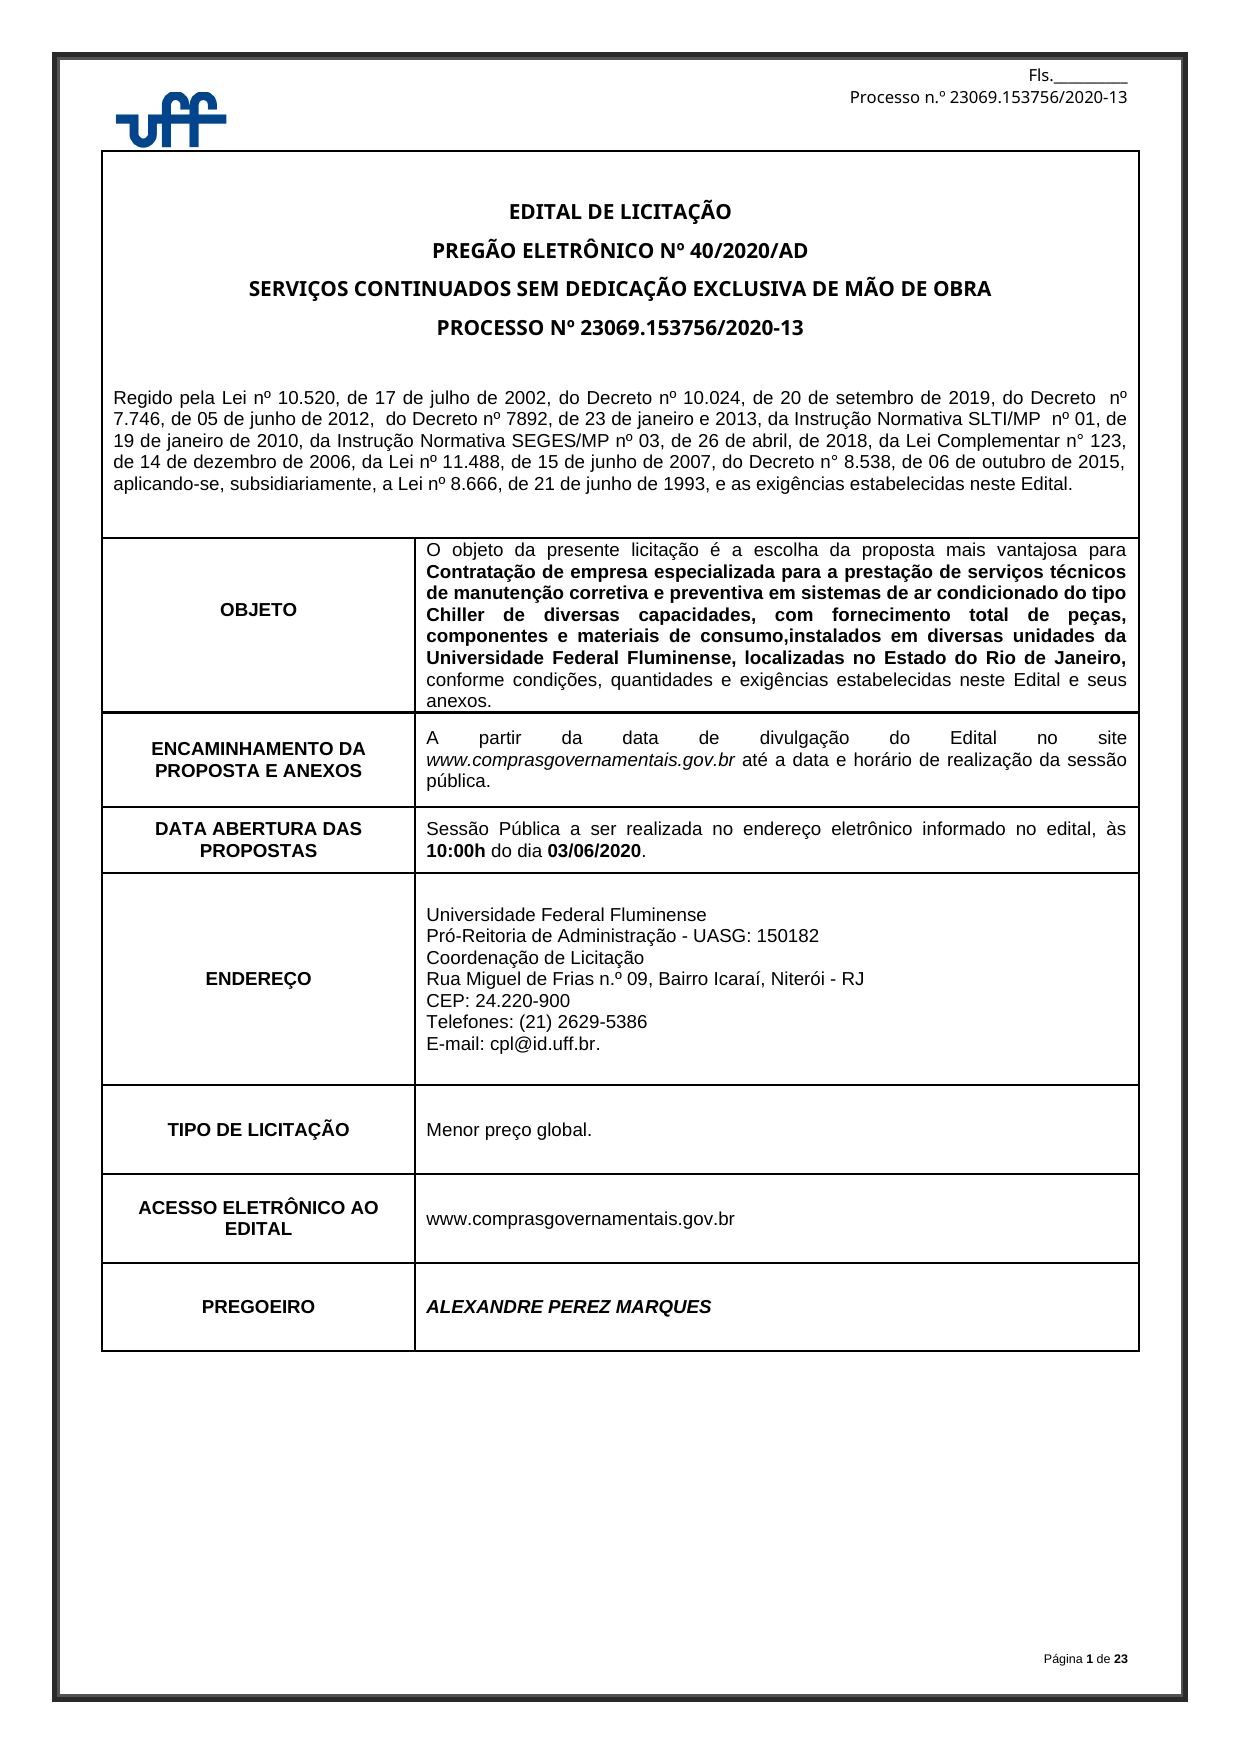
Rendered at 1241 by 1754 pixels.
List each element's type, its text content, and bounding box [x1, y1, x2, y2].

table_cell ENCAMINHAMENTO DA PROPOSTA E ANEXOS [103, 714, 414, 806]
table_cell O objeto da presente licitação é a escolha da proposta mais vantajosa para Contratação de empresa especializada para a prestação de serviços técnicos de manutenção corretiva e preventiva em sistemas de ar condicionado do tipo Chiller de diversas capacidades, com fornecimento total de peças, componentes e materiais de consumo,instalados em diversas unidades da Universidade Federal Fluminense, localizadas no Estado do Rio de Janeiro, conforme condições, quantidades e exigências estabelecidas neste Edital e seus anexos. [416, 539, 1138, 711]
picture [114, 92, 227, 150]
table_cell ENDEREÇO [103, 874, 414, 1084]
table_cell Universidade Federal Fluminense Pró-Reitoria de Administração - UASG: 150182 Coordenação de Licitação Rua Miguel de Frias n.º 09, Bairro Icaraí, Niterói - RJ CEP: 24.220-900 Telefones: (21) 2629-5386 E-mail: cpl@id.uff.br. [416, 874, 1138, 1084]
table_cell ALEXANDRE PEREZ MARQUES [416, 1264, 1138, 1350]
table_cell www.comprasgovernamentais.gov.br [416, 1175, 1138, 1262]
table_cell OBJETO [103, 539, 414, 711]
table_cell Menor preço global. [416, 1086, 1138, 1173]
table_cell ACESSO ELETRÔNICO AO EDITAL [103, 1175, 414, 1262]
table_header EDITAL DE LICITAÇÃO PREGÃO ELETRÔNICO Nº 40/2020/AD SERVIÇOS CONTINUADOS SEM DEDICAÇÃO EXCLUSIVA DE MÃO DE OBRA PROCESSO Nº 23069.153756/2020-13 Regido pela Lei nº 10.520, de 17 de julho de 2002, do Decreto nº 10.024, de 20 de setembro de 2019, do Decreto nº 7.746, de 05 de junho de 2012, do Decreto nº 7892, de 23 de janeiro e 2013, da Instrução Normativa SLTI/MP nº 01, de 19 de janeiro de 2010, da Instrução Normativa SEGES/MP nº 03, de 26 de abril, de 2018, da Lei Complementar n° 123, de 14 de dezembro de 2006, da Lei nº 11.488, de 15 de junho de 2007, do Decreto n° 8.538, de 06 de outubro de 2015, aplicando-se, subsidiariamente, a Lei nº 8.666, de 21 de junho de 1993, e as exigências estabelecidas neste Edital. [103, 152, 1138, 537]
table_cell A partir da data de divulgação do Edital no site www.comprasgovernamentais.gov.br até a data e horário de realização da sessão pública. [416, 714, 1138, 806]
table_cell PREGOEIRO [103, 1264, 414, 1350]
table_cell TIPO DE LICITAÇÃO [103, 1086, 414, 1173]
table_cell DATA ABERTURA DAS PROPOSTAS [103, 808, 414, 872]
table_cell Sessão Pública a ser realizada no endereço eletrônico informado no edital, às 10:00h do dia 03/06/2020. [416, 808, 1138, 872]
